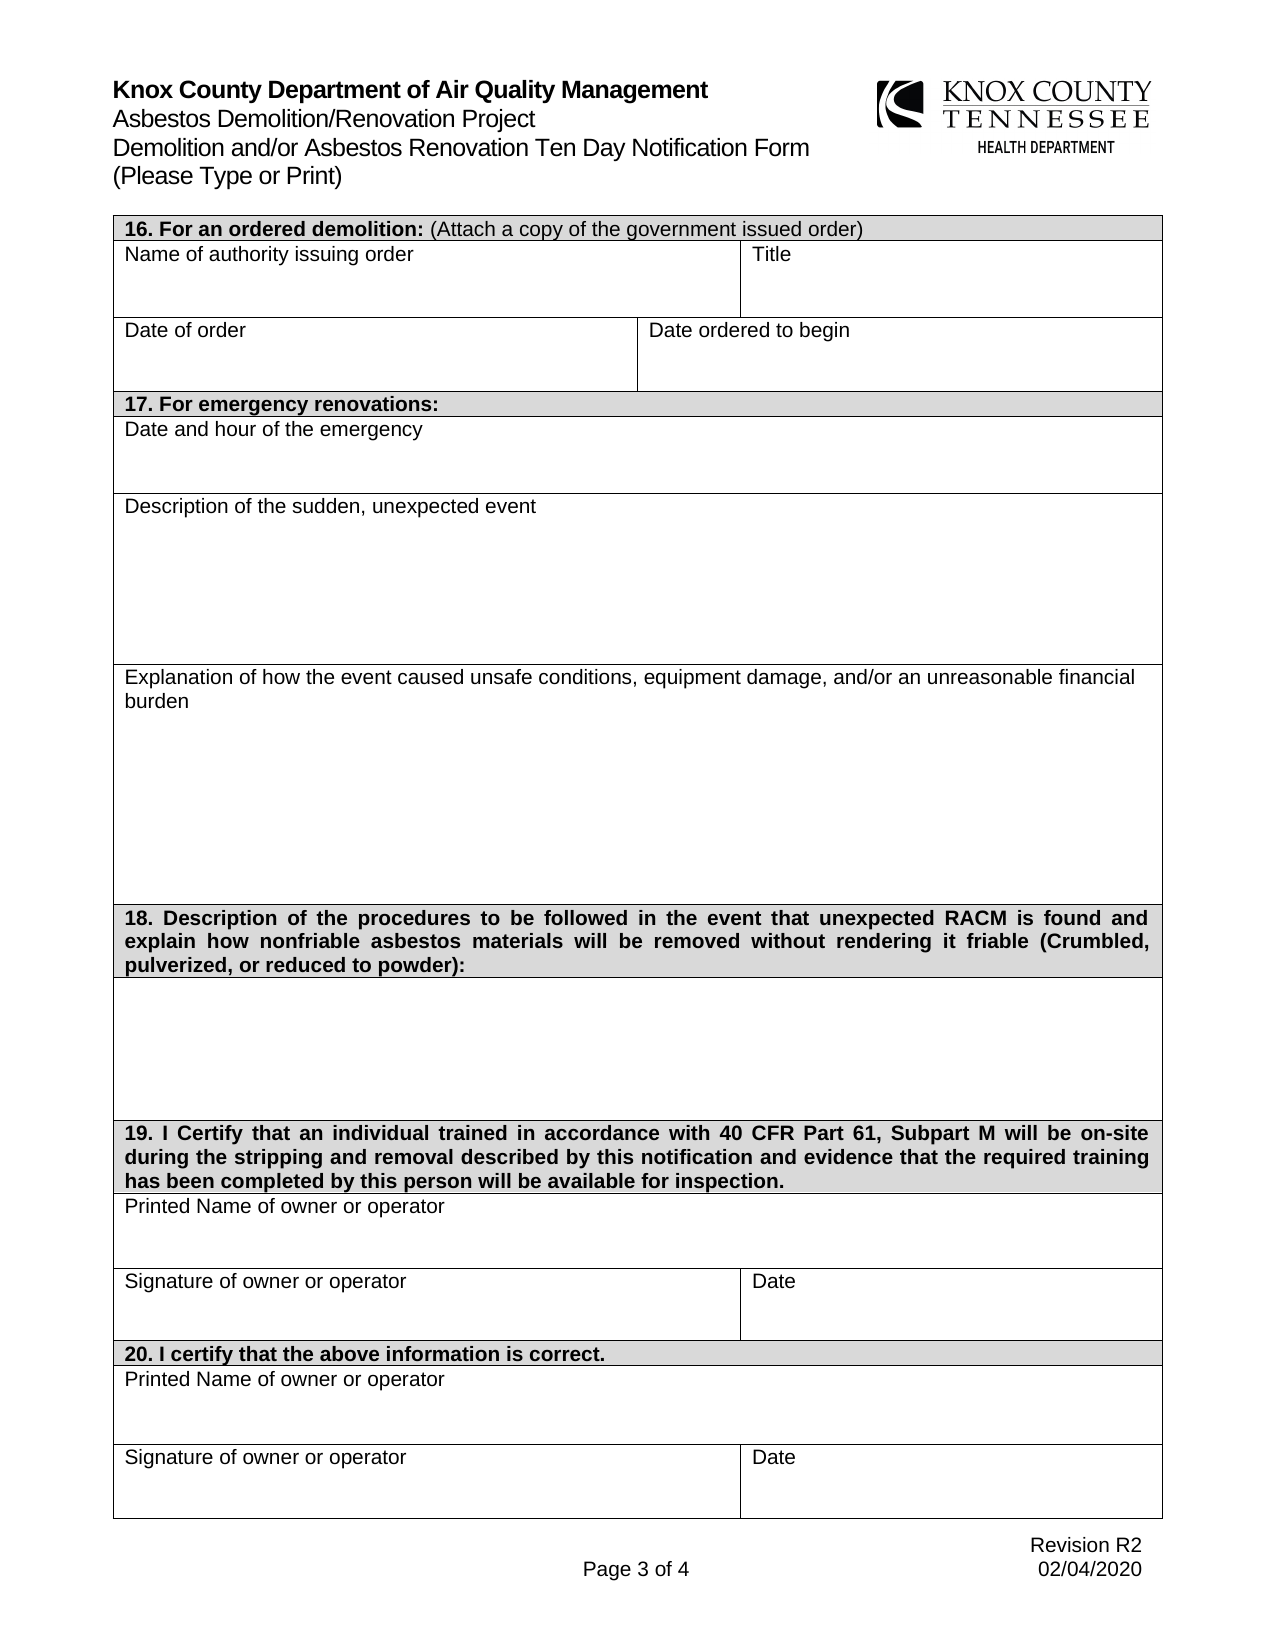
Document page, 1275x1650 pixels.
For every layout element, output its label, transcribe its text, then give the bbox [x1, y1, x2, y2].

table_cell Explanation of how the event caused unsafe conditions, equipment damage, and/or an unreasonable financial burden [114, 665, 1162, 904]
table_cell 20. I certify that the above information is correct. [114, 1341, 1162, 1365]
table_cell Name of authority issuing order [114, 241, 740, 317]
table_cell Printed Name of owner or operator [114, 1366, 1162, 1444]
table_cell Title [741, 241, 1162, 317]
table_cell Date [741, 1269, 1162, 1340]
picture [868, 78, 1156, 154]
table_cell 17. For emergency renovations: [114, 392, 1162, 416]
table_header 16. For an ordered demolition: (Attach a copy of the government issued order) [114, 216, 1162, 240]
table_cell Description of the sudden, unexpected event [114, 494, 1162, 663]
table_cell Signature of owner or operator [114, 1445, 740, 1518]
table_cell Date [741, 1445, 1162, 1518]
table_cell Signature of owner or operator [114, 1269, 740, 1340]
table_cell Date ordered to begin [638, 318, 1162, 391]
table_cell Date and hour of the emergency [114, 417, 1162, 493]
table_cell Date of order [114, 318, 637, 391]
table_cell Printed Name of owner or operator [114, 1194, 1162, 1268]
table_cell 19. I Certify that an individual trained in accordance with 40 CFR Part 61, Subpart M will be on-site during the stripping and removal described by this notification and evidence that the required training has been completed by this person will be available for inspection. [114, 1121, 1162, 1192]
table_cell [114, 978, 1162, 1119]
table_cell 18. Description of the procedures to be followed in the event that unexpected RACM is found and explain how nonfriable asbestos materials will be removed without rendering it friable (Crumbled, pulverized, or reduced to powder): [114, 905, 1162, 977]
